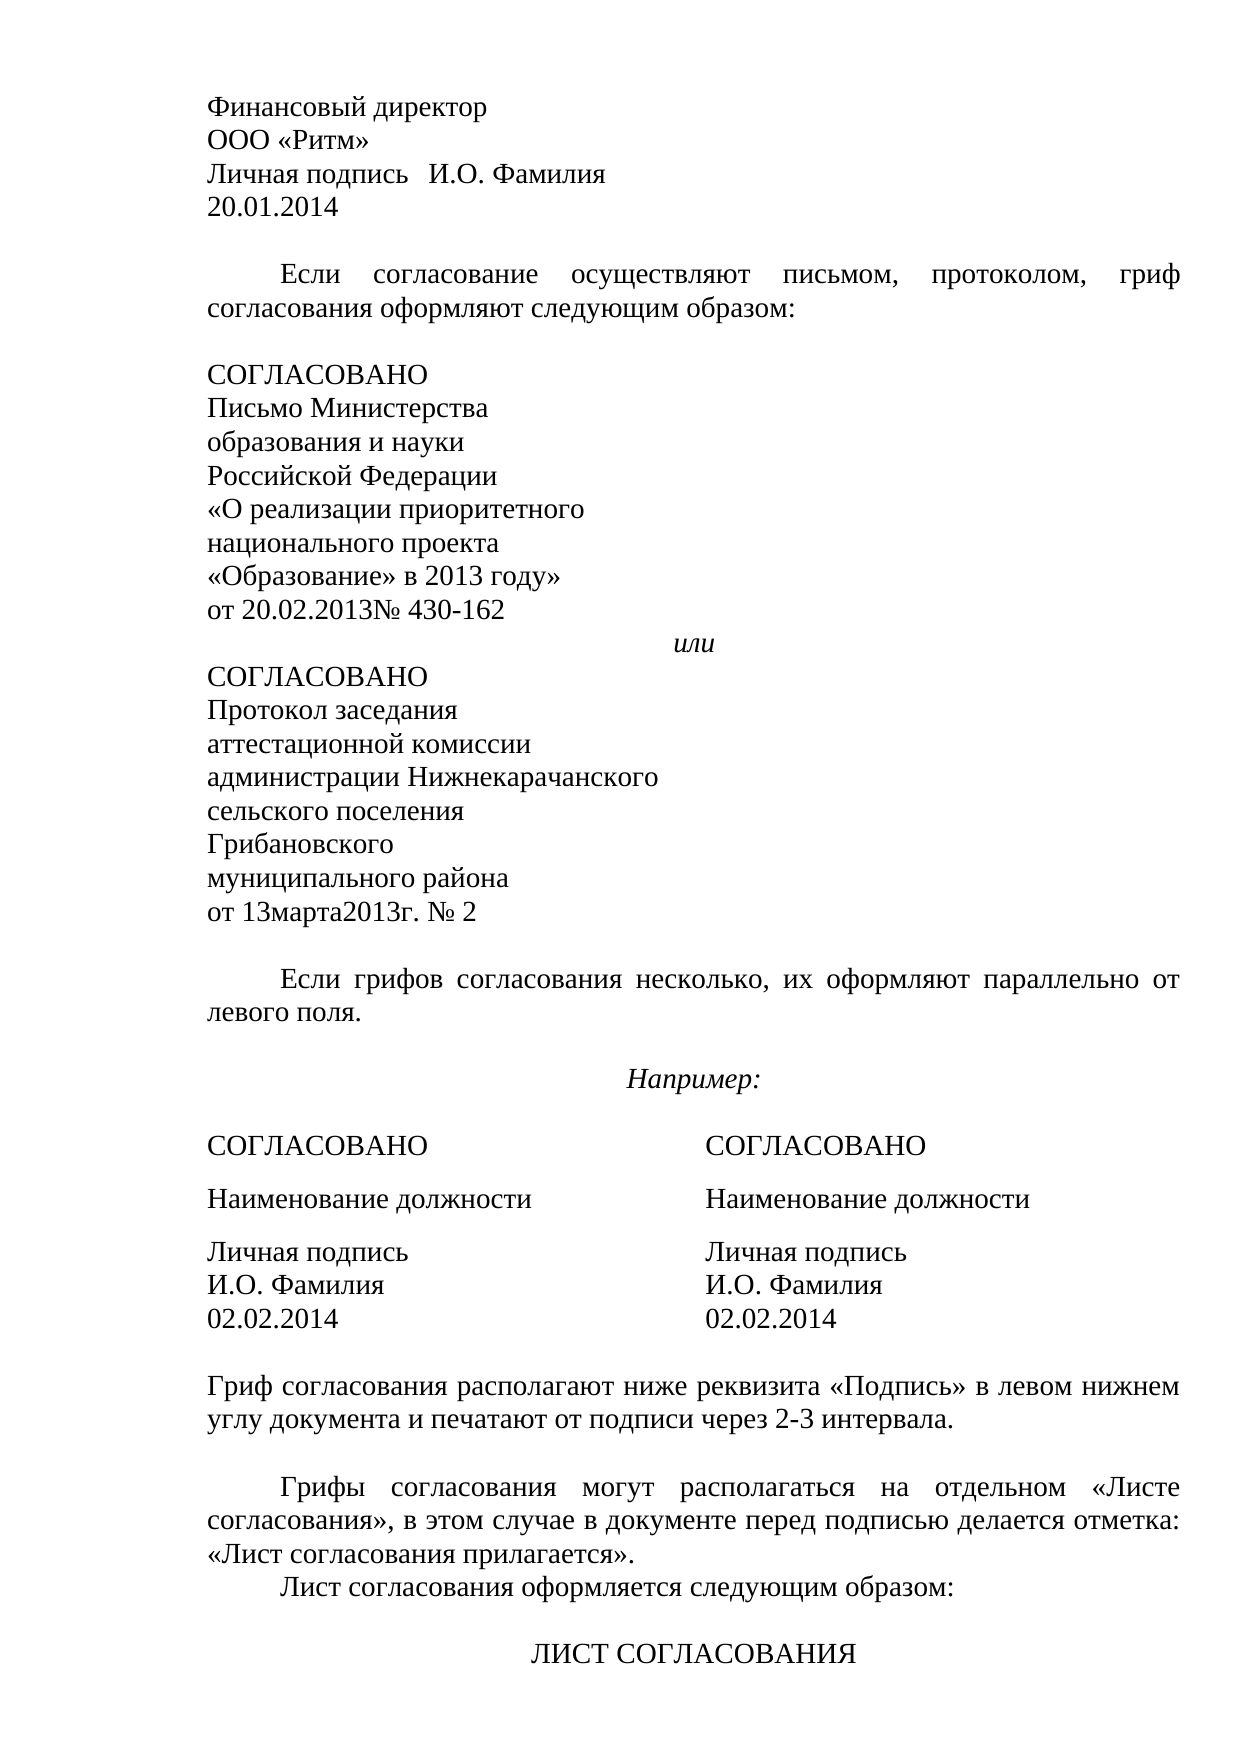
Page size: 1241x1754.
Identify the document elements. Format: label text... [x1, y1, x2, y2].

text «О реализации приоритетного [207, 491, 1181, 525]
text Если грифов согласования несколько, их оформляют параллельно от левого поля. [207, 961, 1181, 1028]
text ООО «Ритм» [207, 122, 1181, 156]
text муниципального района [207, 860, 1181, 894]
table_header СОГЛАСОВАНО Наименование должности Личная подпись И.О. Фамилия 02.02.2014 [196, 1129, 694, 1334]
text национального проекта [207, 525, 1181, 558]
text сельского поселения [207, 793, 1181, 827]
text «Образование» в 2013 году» [207, 558, 1181, 592]
text Грибановского [207, 827, 1181, 860]
text Грифы согласования могут располагаться на отдельном «Листе согласования», в этом случае в документе перед подписью делается отметка: «Лист согласования прилагается». [207, 1469, 1181, 1569]
text Российской Федерации [207, 458, 1181, 491]
text от 13марта2013г. № 2 [207, 894, 1181, 927]
text аттестационной комиссии [207, 726, 1181, 759]
text СОГЛАСОВАНО [207, 659, 1181, 692]
table_header СОГЛАСОВАНО Наименование должности Личная подпись И.О. Фамилия 02.02.2014 [694, 1129, 1192, 1334]
text администрации Нижнекарачанского [207, 759, 1181, 793]
text Письмо Министерства [207, 391, 1181, 424]
text СОГЛАСОВАНО [207, 357, 1181, 391]
text Если согласование осуществляют письмом, протоколом, гриф согласования оформляют следующим образом: [207, 256, 1181, 323]
text от 20.02.2013№ 430-162 [207, 592, 1181, 625]
text Лист согласования оформляется следующим образом: [207, 1569, 1181, 1603]
text Личная подпись И.О. Фамилия [207, 156, 1181, 189]
text 20.01.2014 [207, 189, 1181, 223]
text или [207, 625, 1181, 659]
text Например: [207, 1061, 1181, 1095]
text Гриф согласования располагают ниже реквизита «Подпись» в левом нижнем углу документа и печатают от подписи через 2-3 интервала. [207, 1368, 1181, 1435]
text Протокол заседания [207, 692, 1181, 726]
text ЛИСТ СОГЛАСОВАНИЯ [207, 1636, 1181, 1670]
text образования и науки [207, 424, 1181, 458]
text Финансовый директор [207, 89, 1181, 122]
